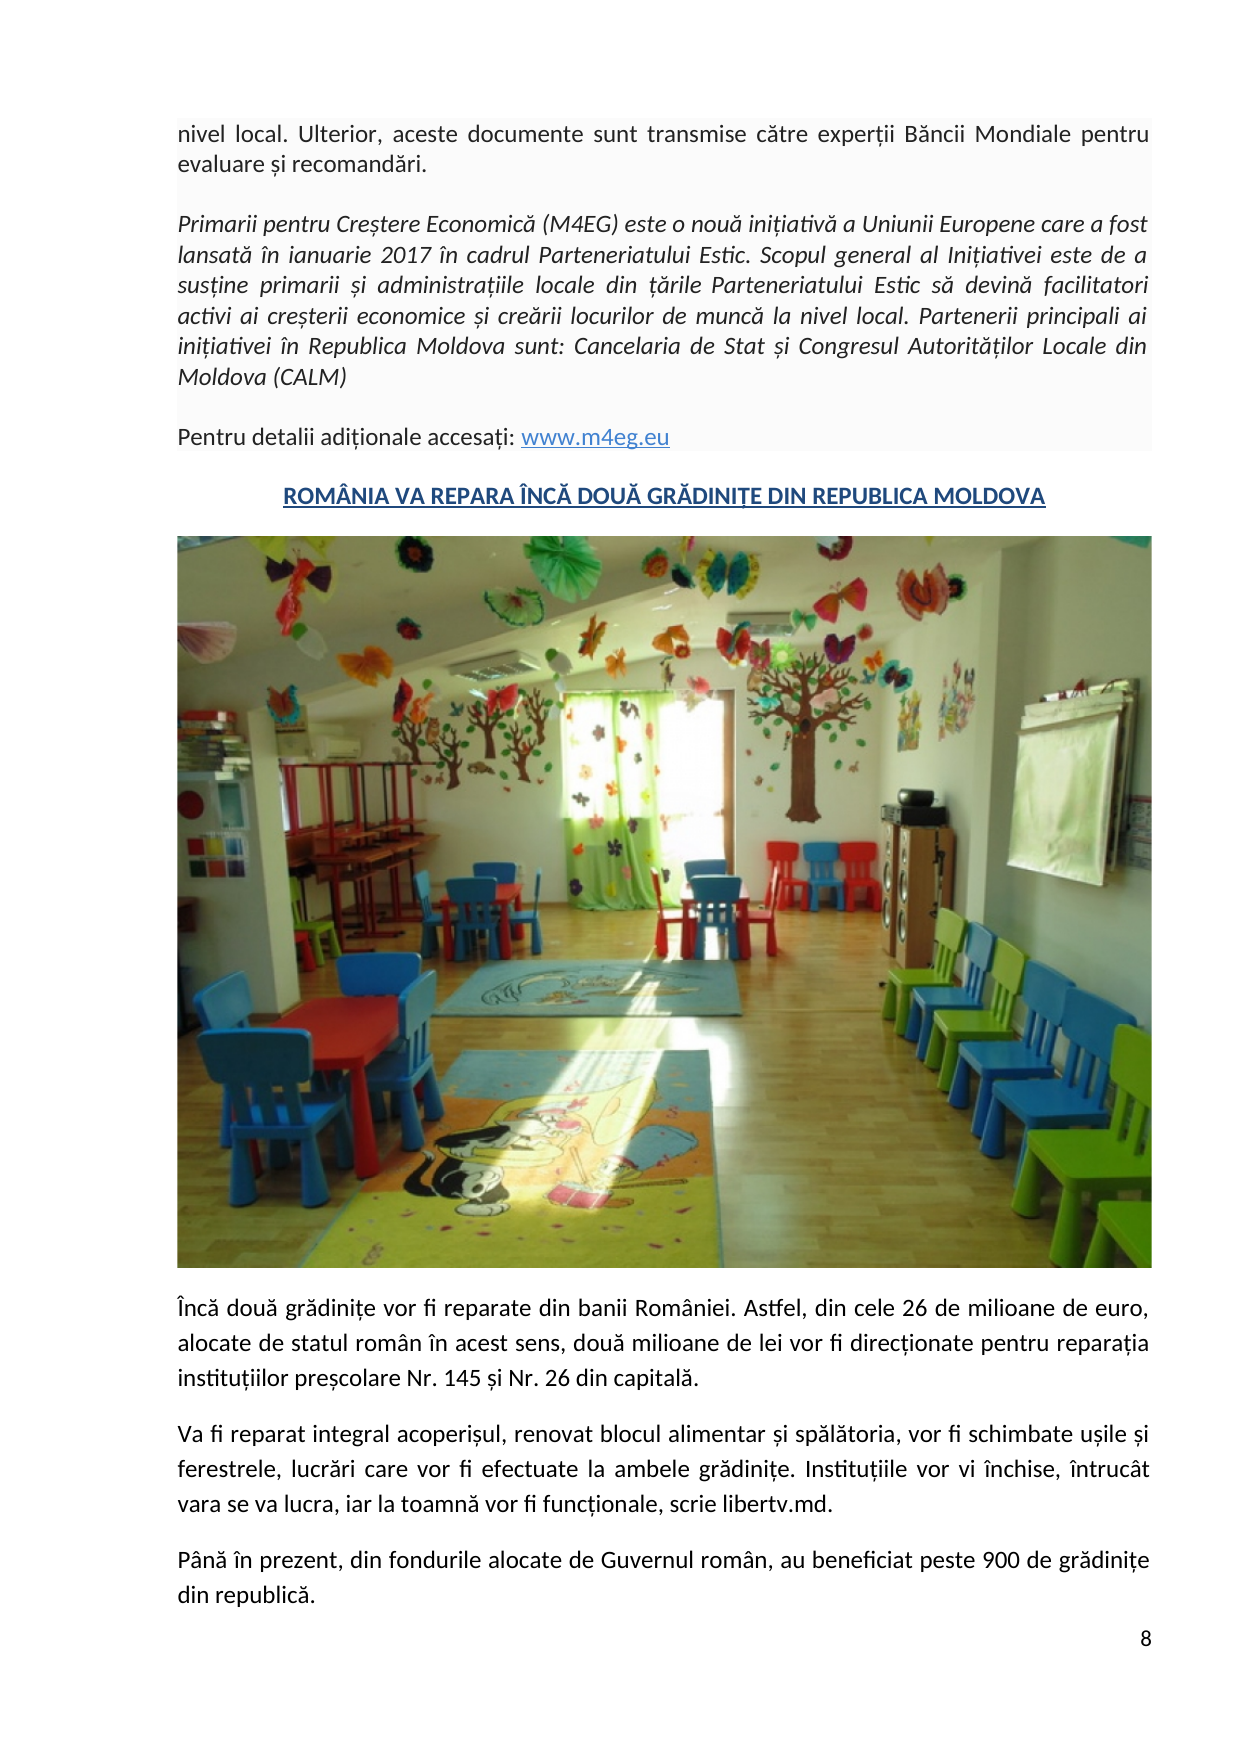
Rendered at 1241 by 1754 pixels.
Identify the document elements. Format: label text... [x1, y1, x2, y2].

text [177, 118, 1152, 179]
text Încă două grădinițe vor fi reparate din banii României. Astfel, din cele 26 de milioane de euro, alocate de statul român în acest sens, două milioane de lei vor fi direcționate pentru reparația instituțiilor preșcolare Nr. 145 și Nr. 26 din capitală. [177, 1292, 1152, 1393]
text Până în prezent, din fondurile alocate de Guvernul român, au beneficiat peste 900 de grădinițe din republică. [177, 1544, 1152, 1609]
text Va fi reparat integral acoperișul, renovat blocul alimentar și spălătoria, vor fi schimbate ușile și ferestrele, lucrări care vor fi efectuate la ambele grădinițe. Instituțiile vor vi închise, întrucât vara se va lucra, iar la toamnă vor fi funcționale, scrie libertv.md. [177, 1418, 1152, 1519]
picture [177, 536, 1152, 1268]
text Primarii pentru Creștere Economică (M4EG) este o nouă inițiativă a Uniunii Europene care a fost lansată în ianuarie 2017 în cadrul Parteneriatului Estic. Scopul general al Inițiativei este de a susține primarii și administrațiile locale din țările Parteneriatului Estic să devină facilitatori activi ai creșterii economice și creării locurilor de muncă la nivel local. Partenerii principali ai inițiativei în Republica Moldova sunt: Cancelaria de Stat și Congresul Autorităților Locale din Moldova (CALM) [177, 208, 1152, 391]
text Pentru detalii adiționale accesați: www.m4eg.eu [177, 421, 1152, 451]
text ROMÂNIA VA REPARA ÎNCĂ DOUĂ GRĂDINIȚE DIN REPUBLICA MOLDOVA [177, 480, 1152, 511]
